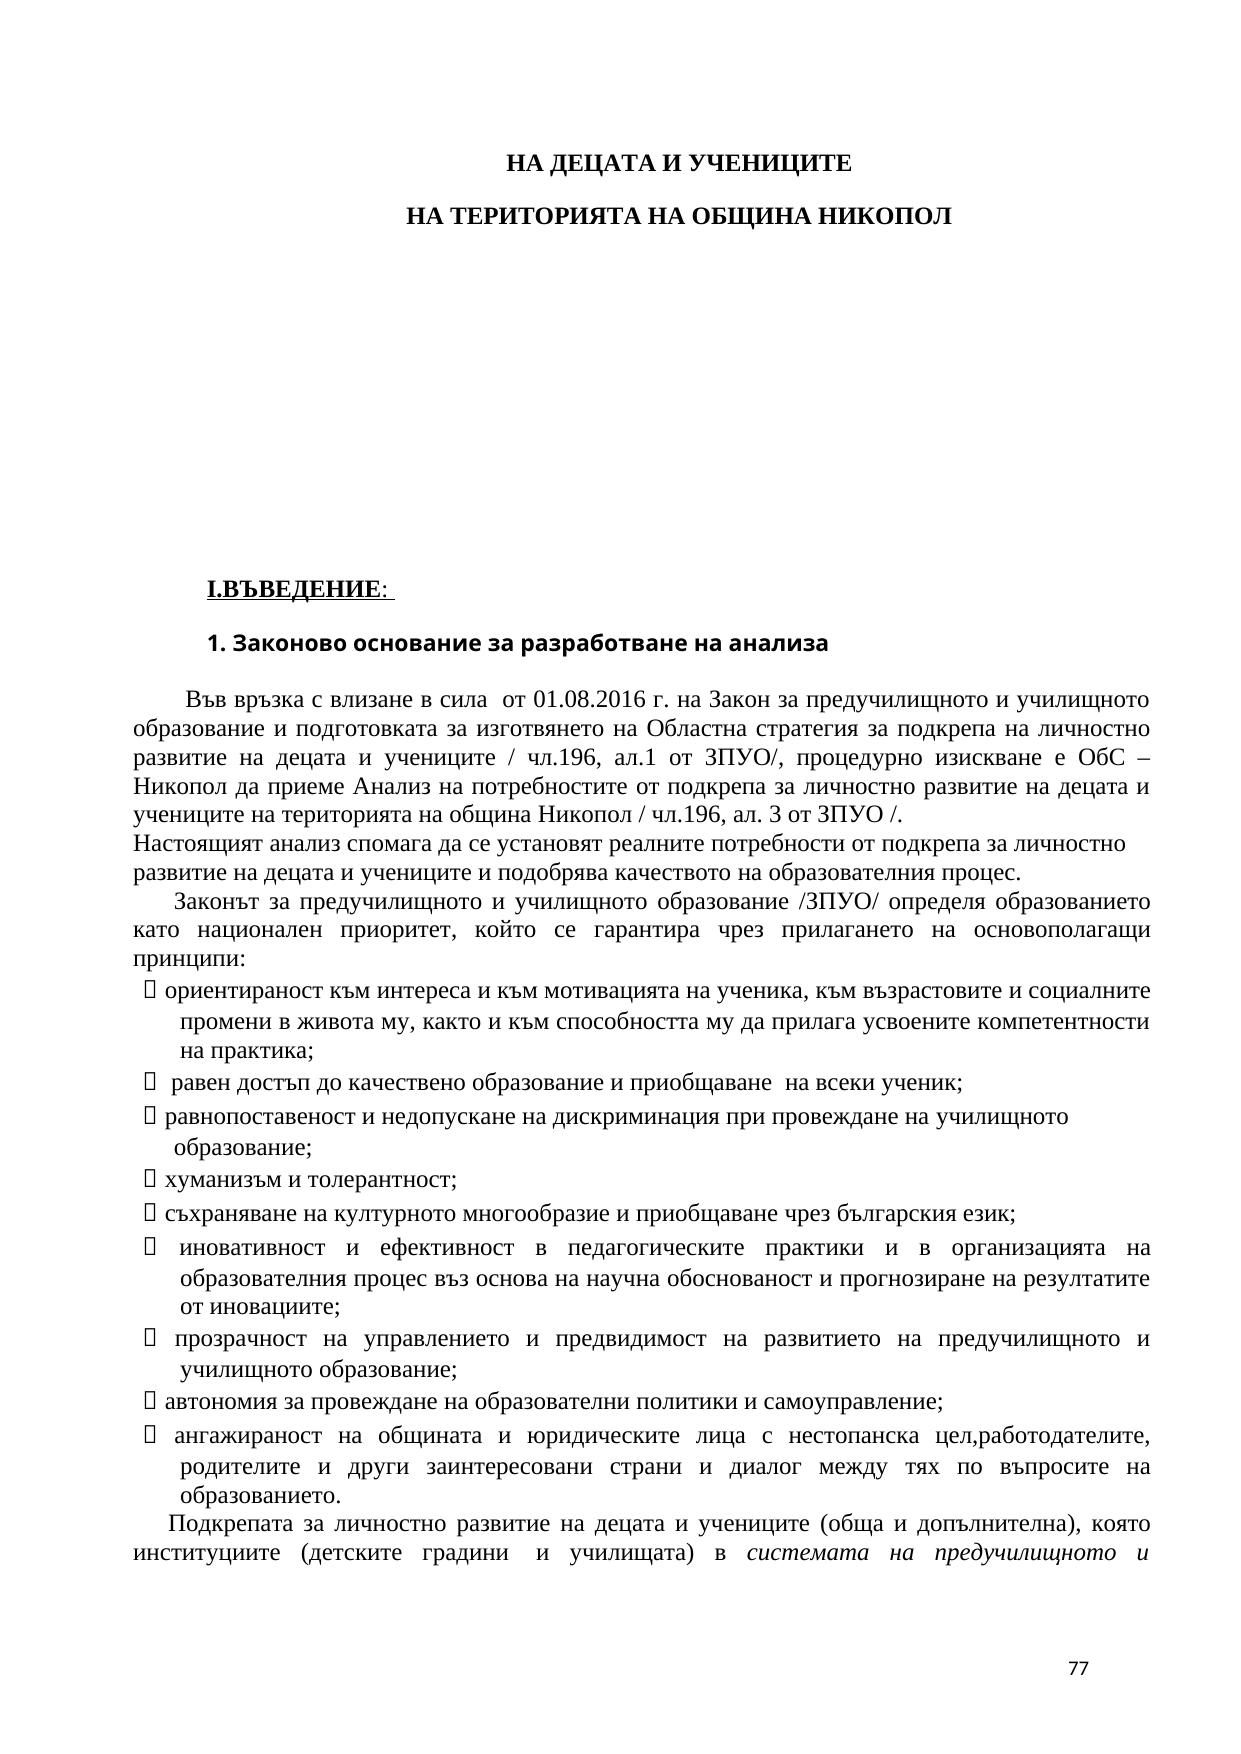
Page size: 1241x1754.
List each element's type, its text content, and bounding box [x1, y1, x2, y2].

text Настоящият анализ спомага да се установят реалните потребности от подкрепа за личностно развитие на децата и учениците и подобрява качеството на образователния процес. [133, 828, 1152, 886]
text Законът за предучилищното и училищното образование /ЗПУО/ определя образованието като национален приоритет, който се гарантира чрез прилагането на основополагащи принципи: [133, 886, 1152, 972]
text Във връзка с влизане в сила от 01.08.2016 г. на Закон за предучилищното и училищното образование и подготовката за изготвянето на Областна стратегия за подкрепа на личностно развитие на децата и учениците / чл.196, ал.1 от ЗПУО/, процедурно изискване е ОбС – Никопол да приеме Анализ на потребностите от подкрепа за личностно развитие на децата и учениците на територията на община Никопол / чл.196, ал. 3 от ЗПУО /. [133, 684, 1152, 828]
text НА ТЕРИТОРИЯТА НА ОБЩИНА НИКОПОЛ [133, 201, 1152, 230]
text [133, 1508, 1152, 1566]
text НА ДЕЦАТА И УЧЕНИЦИТЕ [133, 148, 1152, 176]
text  ориентираност към интереса и към мотивацията на ученика, към възрастовите и социалните промени в живота му, както и към способността му да прилага усвоените компетентности на практика; [142, 972, 1152, 1063]
text 1. Законово основание за разработване на анализа [133, 627, 1152, 658]
text  иновативност и ефективност в педагогическите практики и в организацията на образователния процес въз основа на научна обоснованост и прогнозиране на резултатите от иновациите; [142, 1228, 1152, 1320]
text  съхраняване на културното многообразие и приобщаване чрез българския език; [142, 1194, 1152, 1228]
text  хуманизъм и толерантност; [142, 1160, 1152, 1194]
text  ангажираност на общината и юридическите лица с нестопанска цел,работодателите, родителите и други заинтересовани страни и диалог между тях по въпросите на образованието. [142, 1417, 1152, 1508]
text  автономия за провеждане на образователни политики и самоуправление; [142, 1383, 1152, 1417]
text I.ВЪВЕДЕНИЕ: [133, 574, 1152, 602]
text  прозрачност на управлението и предвидимост на развитието на предучилищното и училищното образование; [142, 1320, 1152, 1383]
text  равен достъп до качествено образование и приобщаване на всеки ученик; [142, 1063, 1152, 1098]
text образование; [142, 1132, 1152, 1160]
text  равнопоставеност и недопускане на дискриминация при провеждане на училищното [142, 1098, 1152, 1132]
